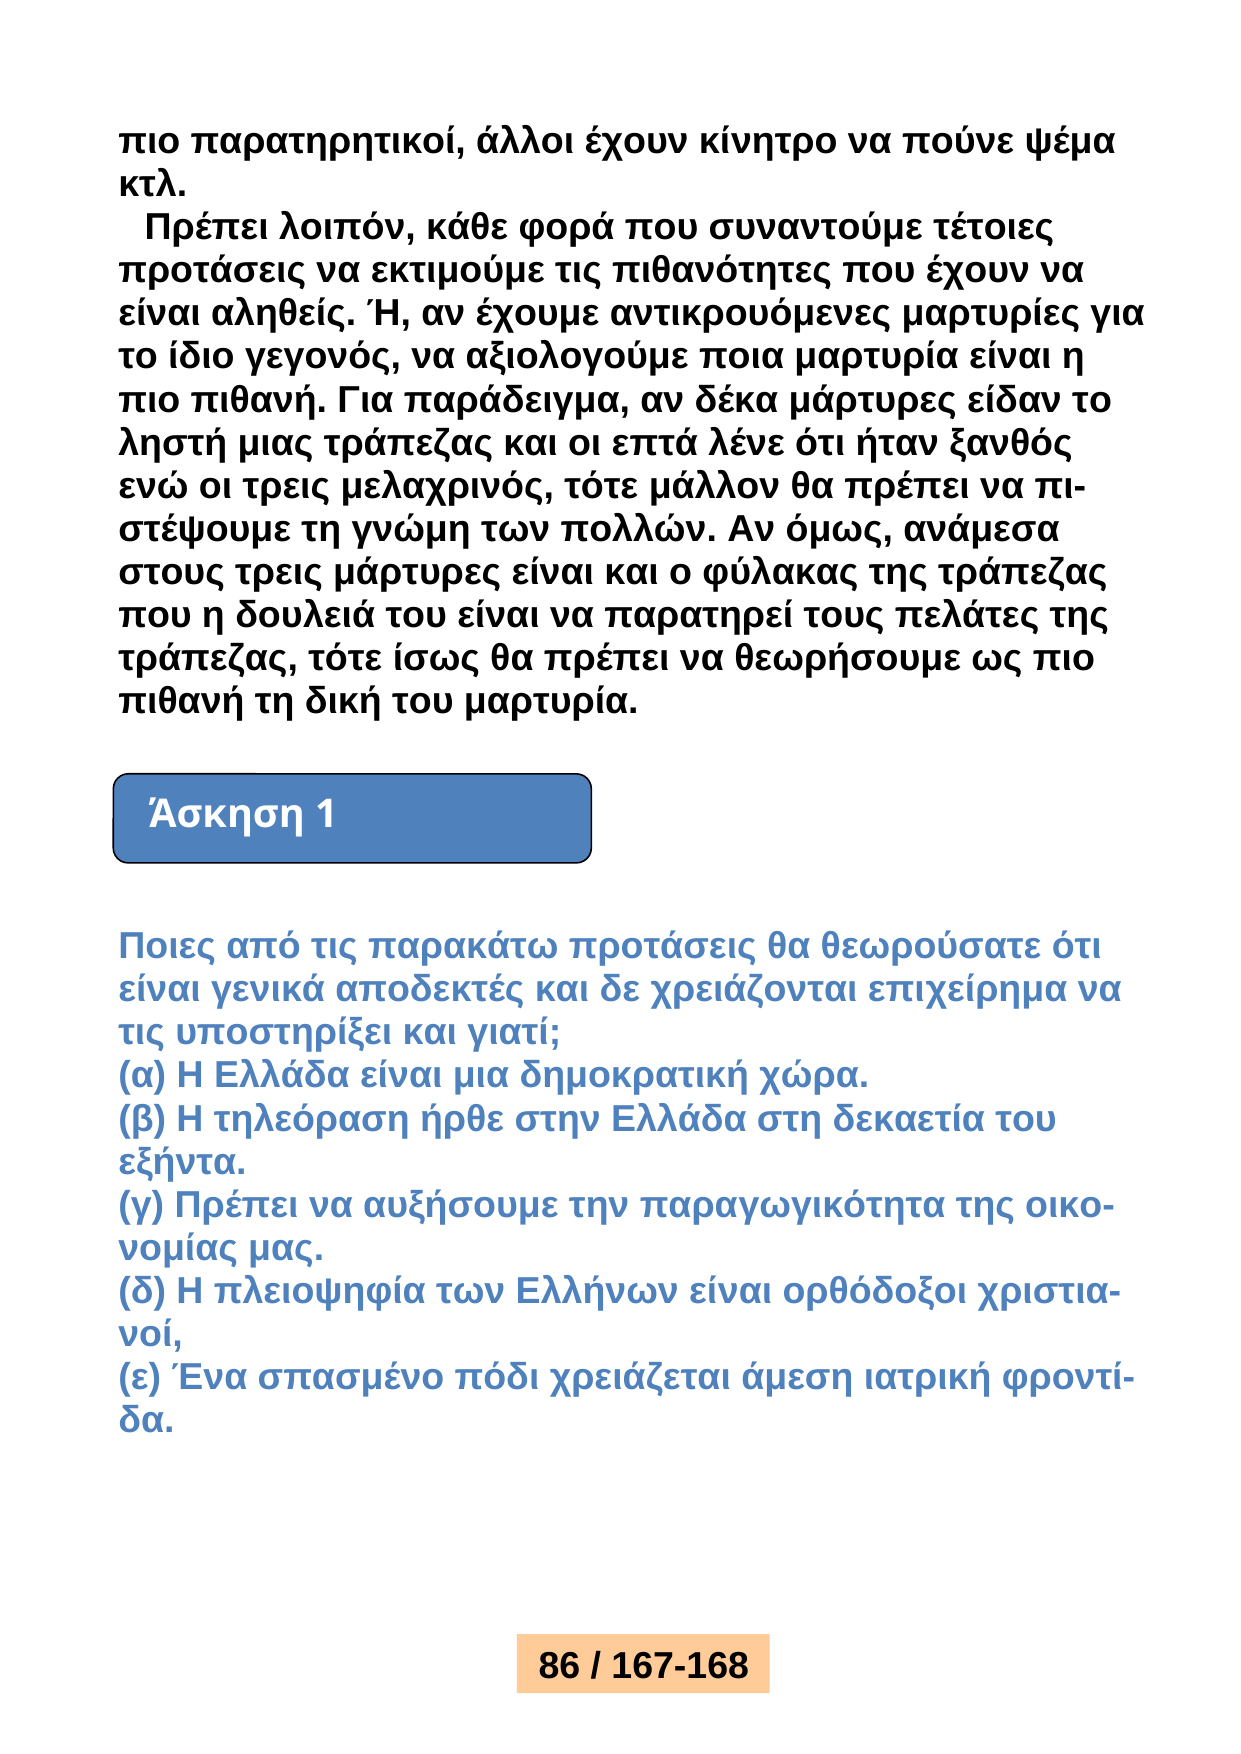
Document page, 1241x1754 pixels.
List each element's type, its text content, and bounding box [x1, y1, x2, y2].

text Πρέπει λοιπόν, κάθε φορά που συναντούμε τέτοιες προτάσεις να εκτιμούμε τις πιθανότητες που έχουν να είναι αληθείς. Ή, αν έχουμε αντικρουόμενες μαρτυρίες για το ίδιο γεγονός, να αξιολογούμε ποια μαρτυρία είναι η πιο πιθανή. Για παράδειγμα, αν δέκα μάρτυρες είδαν το ληστή μιας τράπεζας και οι επτά λένε ότι ήταν ξανθός ενώ οι τρεις μελαχρινός, τότε μάλλον θα πρέπει να πι-στέψουμε τη γνώμη των πολλών. Αν όμως, ανάμεσα στους τρεις μάρτυρες είναι και ο φύλακας της τράπεζας που η δουλειά του είναι να παρατηρεί τους πελάτες της τράπεζας, τότε ίσως θα πρέπει να θεωρήσουμε ως πιο πιθανή τη δική του μαρτυρία. [118, 204, 1152, 722]
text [118, 118, 1152, 204]
text Ποιες από τις παρακάτω προτάσεις θα θεωρούσατε ότι είναι γενικά αποδεκτές και δε χρειάζονται επιχείρημα να τις υποστηρίξει και γιατί; (α) Η Ελλάδα είναι μια δημοκρατική χώρα. (β) Η τηλεόραση ήρθε στην Ελλάδα στη δεκαετία του εξήντα. (γ) Πρέπει να αυξήσουμε την παραγωγικότητα της οικο-νομίας μας. (δ) Η πλειοψηφία των Ελλήνων είναι ορθόδοξοι χριστια-νοί, (ε) Ένα σπασμένο πόδι χρειάζεται άμεση ιατρική φροντί-δα. [118, 923, 1152, 1441]
